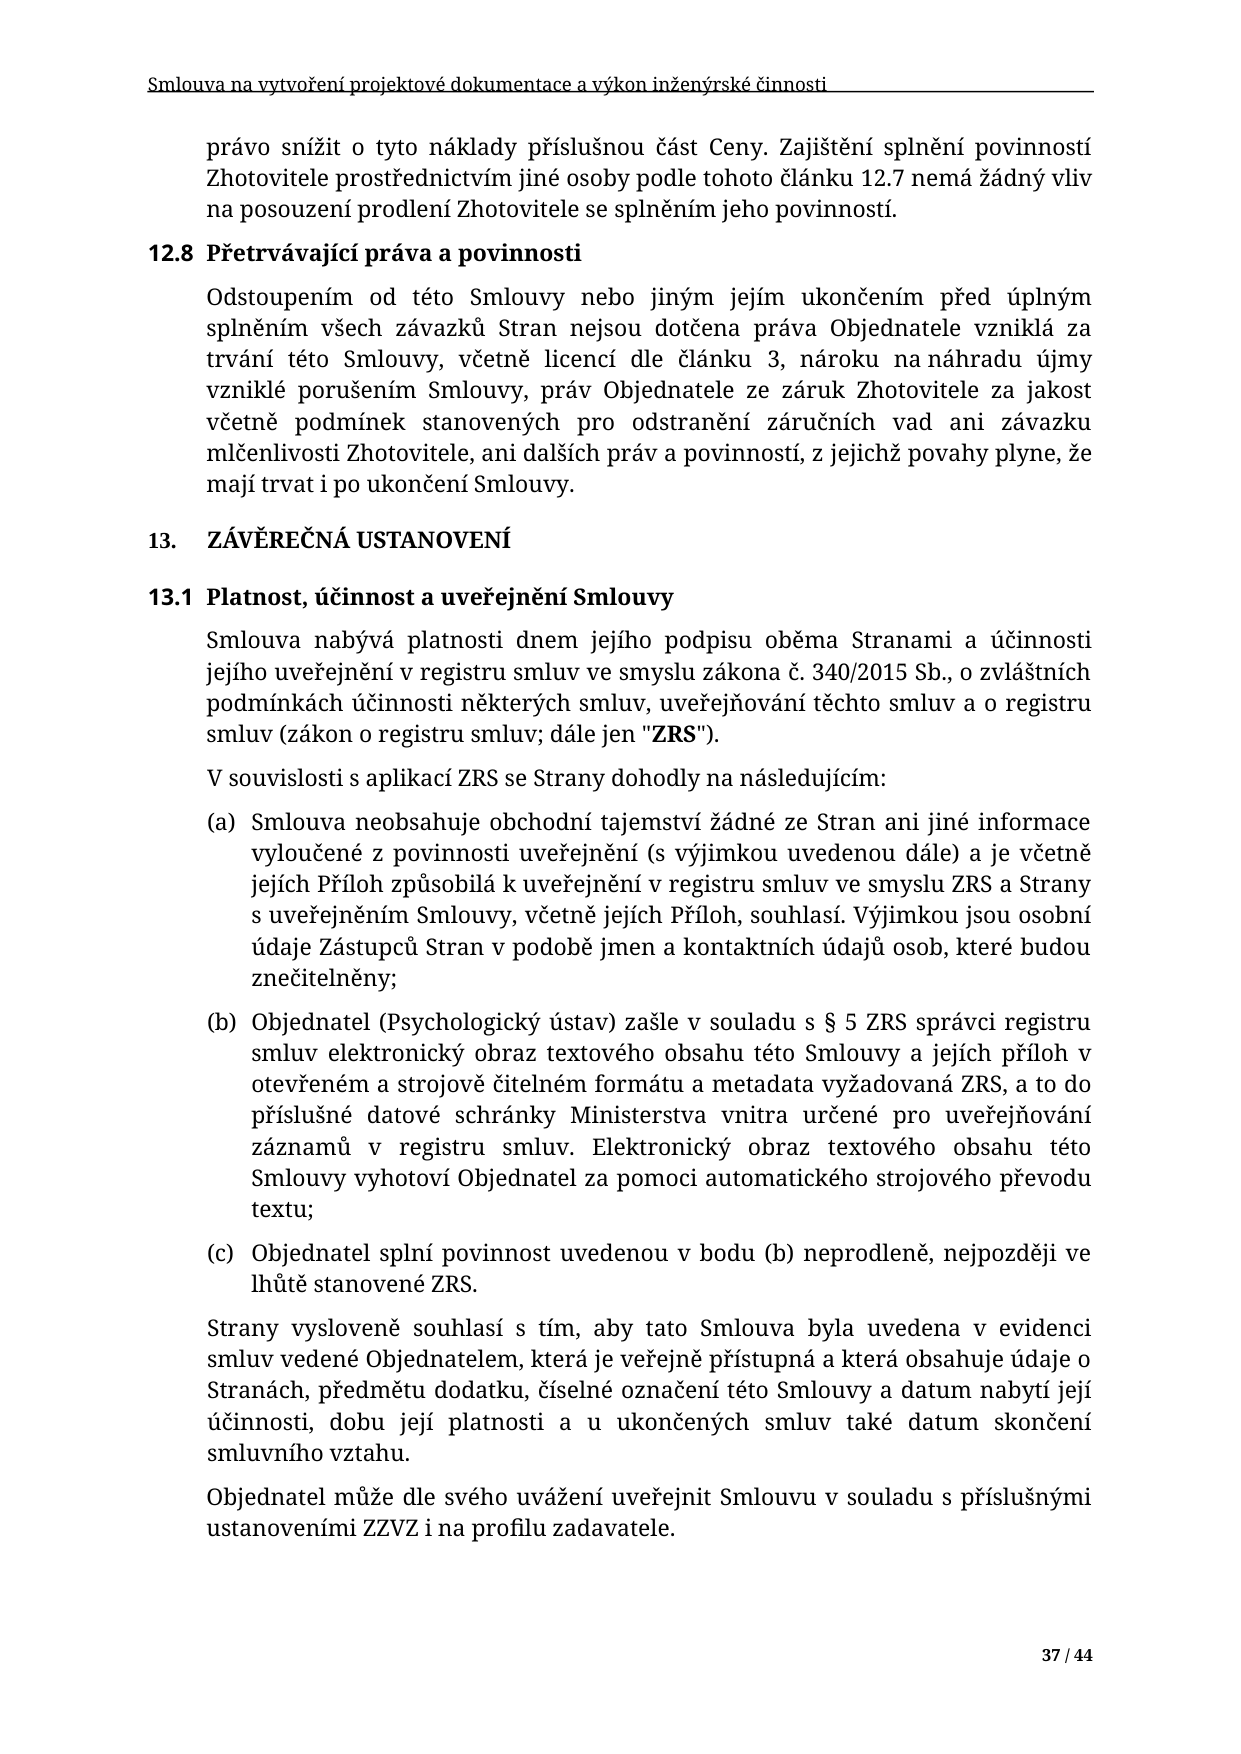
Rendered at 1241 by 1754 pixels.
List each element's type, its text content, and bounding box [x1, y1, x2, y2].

text Přetrvávající práva a povinnosti [148, 237, 1092, 268]
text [206, 131, 1092, 224]
text Smlouva nabývá platnosti dnem jejího podpisu oběma Stranami a účinnosti jejího uveřejnění v registru smluv ve smyslu zákona č. 340/2015 Sb., o zvláštních podmínkách účinnosti některých smluv, uveřejňování těchto smluv a o registru smluv (zákon o registru smluv; dále jen "ZRS"). [206, 624, 1092, 749]
text Smlouva neobsahuje obchodní tajemství žádné ze Stran ani jiné informace vyloučené z povinnosti uveřejnění (s výjimkou uvedenou dále) a je včetně jejích Příloh způsobilá k uveřejnění v registru smluv ve smyslu ZRS a Strany s uveřejněním Smlouvy, včetně jejích Příloh, souhlasí. Výjimkou jsou osobní údaje Zástupců Stran v podobě jmen a kontaktních údajů osob, které budou znečitelněny; [207, 806, 1092, 993]
text Strany vysloveně souhlasí s tím, aby tato Smlouva byla uvedena v evidenci smluv vedené Objednatelem, která je veřejně přístupná a která obsahuje údaje o Stranách, předmětu dodatku, číselné označení této Smlouvy a datum nabytí její účinnosti, dobu její platnosti a u ukončených smluv také datum skončení smluvního vztahu. [207, 1312, 1092, 1468]
text Objednatel (Psychologický ústav) zašle v souladu s § 5 ZRS správci registru smluv elektronický obraz textového obsahu této Smlouvy a jejích příloh v otevřeném a strojově čitelném formátu a metadata vyžadovaná ZRS, a to do příslušné datové schránky Ministerstva vnitra určené pro uveřejňování záznamů v registru smluv. Elektronický obraz textového obsahu této Smlouvy vyhotoví Objednatel za pomoci automatického strojového převodu textu; [207, 1006, 1092, 1224]
text Objednatel může dle svého uvážení uveřejnit Smlouvu v souladu s příslušnými ustanoveními ZZVZ i na profilu zadavatele. [206, 1481, 1092, 1543]
text Platnost, účinnost a uveřejnění Smlouvy [148, 581, 1092, 612]
text V souvislosti s aplikací ZRS se Strany dohodly na následujícím: [207, 762, 1092, 793]
text Objednatel splní povinnost uvedenou v bodu (b) neprodleně, nejpozději ve lhůtě stanovené ZRS. [207, 1237, 1092, 1299]
subtitle ZÁVĚREČNÁ USTANOVENÍ [148, 524, 1092, 556]
text Odstoupením od této Smlouvy nebo jiným jejím ukončením před úplným splněním všech závazků Stran nejsou dotčena práva Objednatele vzniklá za trvání této Smlouvy, včetně licencí dle článku 3, nároku na náhradu újmy vzniklé porušením Smlouvy, práv Objednatele ze záruk Zhotovitele za jakost včetně podmínek stanovených pro odstranění záručních vad ani závazku mlčenlivosti Zhotovitele, ani dalších práv a povinností, z jejichž povahy plyne, že mají trvat i po ukončení Smlouvy. [206, 281, 1092, 499]
